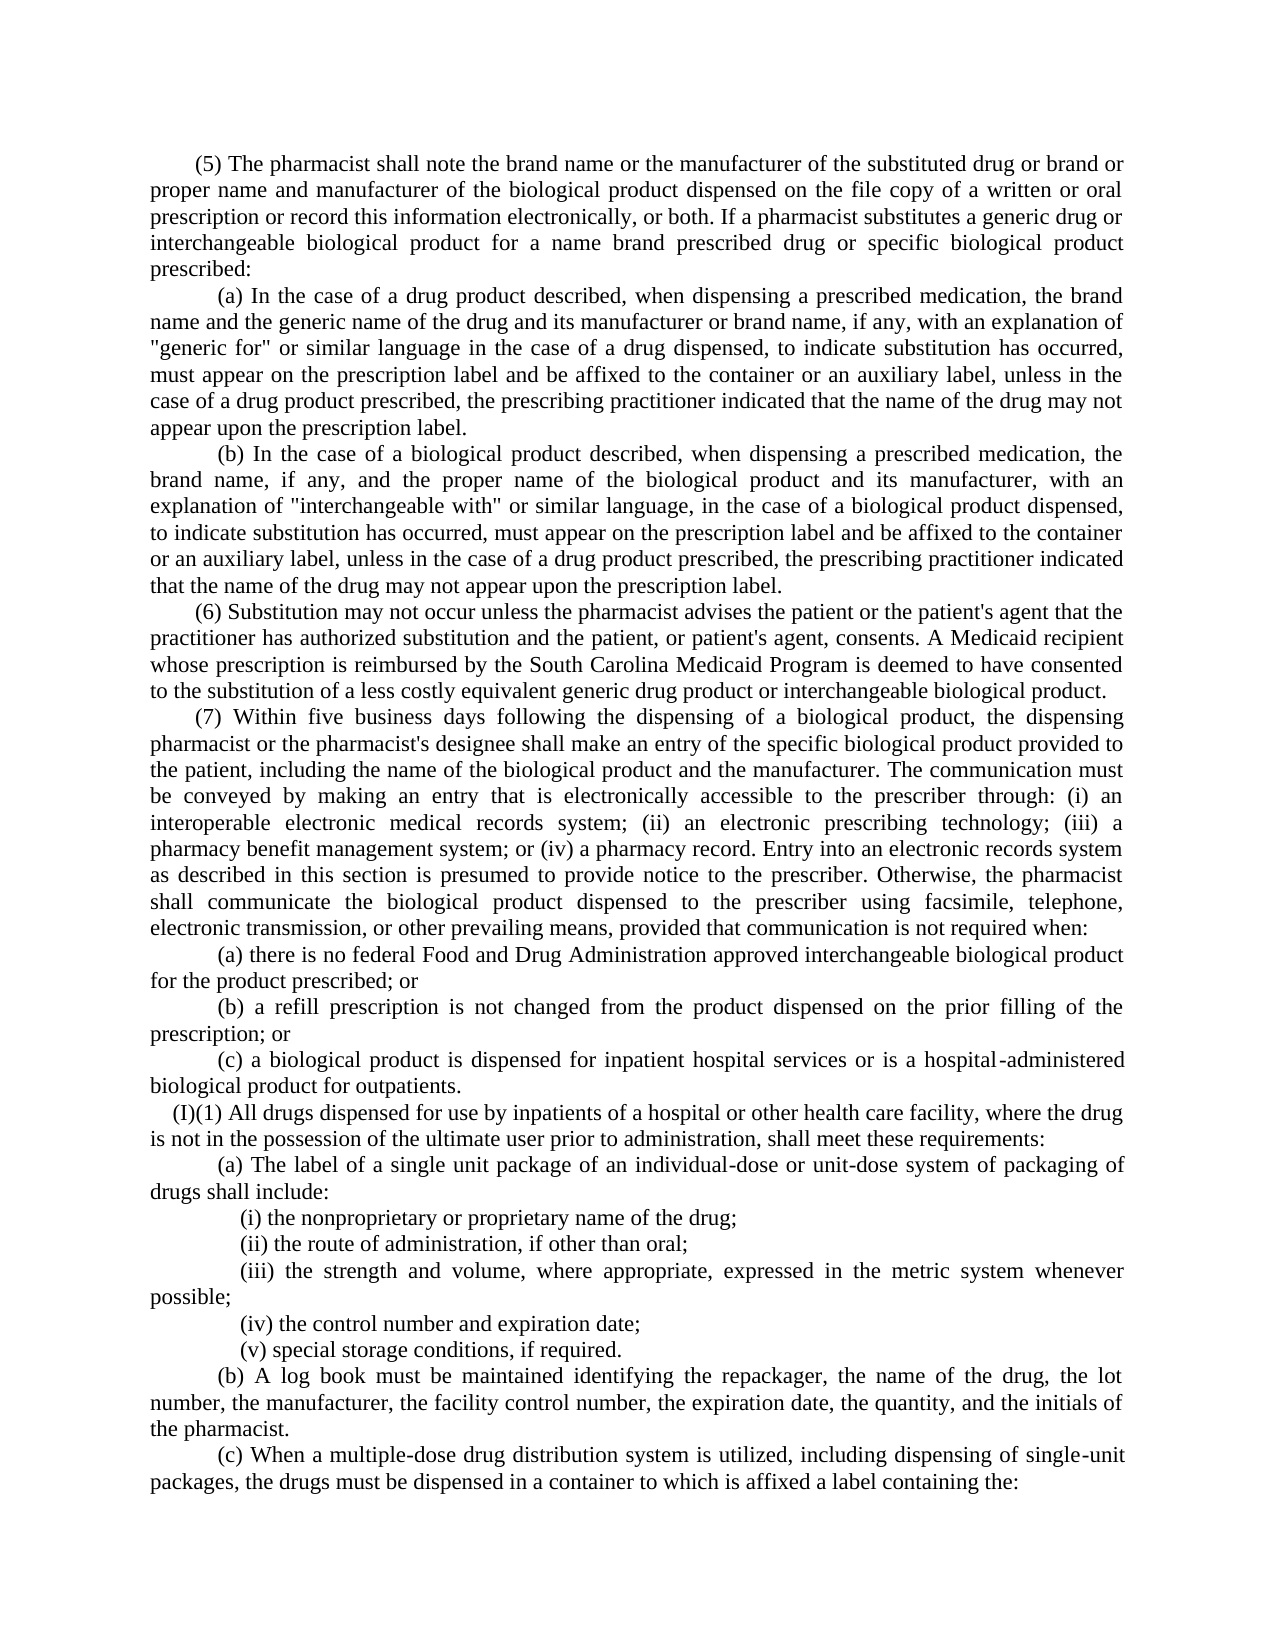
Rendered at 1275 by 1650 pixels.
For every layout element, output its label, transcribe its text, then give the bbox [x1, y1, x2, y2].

text (a) there is no federal Food and Drug Administration approved interchangeable biological product for the product prescribed; or [150, 941, 1125, 993]
text (c) a biological product is dispensed for inpatient hospital services or is a hospital-administered biological product for outpatients. [150, 1046, 1125, 1099]
text (a) The label of a single unit package of an individual-dose or unit-dose system of packaging of drugs shall include: [150, 1151, 1125, 1204]
text (i) the nonproprietary or proprietary name of the drug; [150, 1204, 1125, 1231]
text (c) When a multiple-dose drug distribution system is utilized, including dispensing of single-unit packages, the drugs must be dispensed in a container to which is affixed a label containing the: [150, 1441, 1125, 1494]
text (ii) the route of administration, if other than oral; [150, 1231, 1125, 1257]
text (iv) the control number and expiration date; [150, 1309, 1125, 1336]
text (b) a refill prescription is not changed from the product dispensed on the prior filling of the prescription; or [150, 993, 1125, 1046]
text (b) In the case of a biological product described, when dispensing a prescribed medication, the brand name, if any, and the proper name of the biological product and its manufacturer, with an explanation of "interchangeable with" or similar language, in the case of a biological product dispensed, to indicate substitution has occurred, must appear on the prescription label and be affixed to the container or an auxiliary label, unless in the case of a drug product prescribed, the prescribing practitioner indicated that the name of the drug may not appear upon the prescription label. [150, 440, 1125, 598]
text (I)(1) All drugs dispensed for use by inpatients of a hospital or other health care facility, where the drug is not in the possession of the ultimate user prior to administration, shall meet these requirements: [150, 1099, 1125, 1151]
text (a) In the case of a drug product described, when dispensing a prescribed medication, the brand name and the generic name of the drug and its manufacturer or brand name, if any, with an explanation of "generic for" or similar language in the case of a drug dispensed, to indicate substitution has occurred, must appear on the prescription label and be affixed to the container or an auxiliary label, unless in the case of a drug product prescribed, the prescribing practitioner indicated that the name of the drug may not appear upon the prescription label. [150, 282, 1125, 440]
text (5) The pharmacist shall note the brand name or the manufacturer of the substituted drug or brand or proper name and manufacturer of the biological product dispensed on the file copy of a written or oral prescription or record this information electronically, or both. If a pharmacist substitutes a generic drug or interchangeable biological product for a name brand prescribed drug or specific biological product prescribed: [150, 150, 1125, 282]
text (7) Within five business days following the dispensing of a biological product, the dispensing pharmacist or the pharmacist's designee shall make an entry of the specific biological product provided to the patient, including the name of the biological product and the manufacturer. The communication must be conveyed by making an entry that is electronically accessible to the prescriber through: (i) an interoperable electronic medical records system; (ii) an electronic prescribing technology; (iii) a pharmacy benefit management system; or (iv) a pharmacy record. Entry into an electronic records system as described in this section is presumed to provide notice to the prescriber. Otherwise, the pharmacist shall communicate the biological product dispensed to the prescriber using facsimile, telephone, electronic transmission, or other prevailing means, provided that communication is not required when: [150, 703, 1125, 941]
text (iii) the strength and volume, where appropriate, expressed in the metric system whenever possible; [150, 1257, 1125, 1309]
text (v) special storage conditions, if required. [150, 1336, 1125, 1362]
text (b) A log book must be maintained identifying the repackager, the name of the drug, the lot number, the manufacturer, the facility control number, the expiration date, the quantity, and the initials of the pharmacist. [150, 1362, 1125, 1441]
text (6) Substitution may not occur unless the pharmacist advises the patient or the patient's agent that the practitioner has authorized substitution and the patient, or patient's agent, consents. A Medicaid recipient whose prescription is reimbursed by the South Carolina Medicaid Program is deemed to have consented to the substitution of a less costly equivalent generic drug product or interchangeable biological product. [150, 598, 1125, 703]
